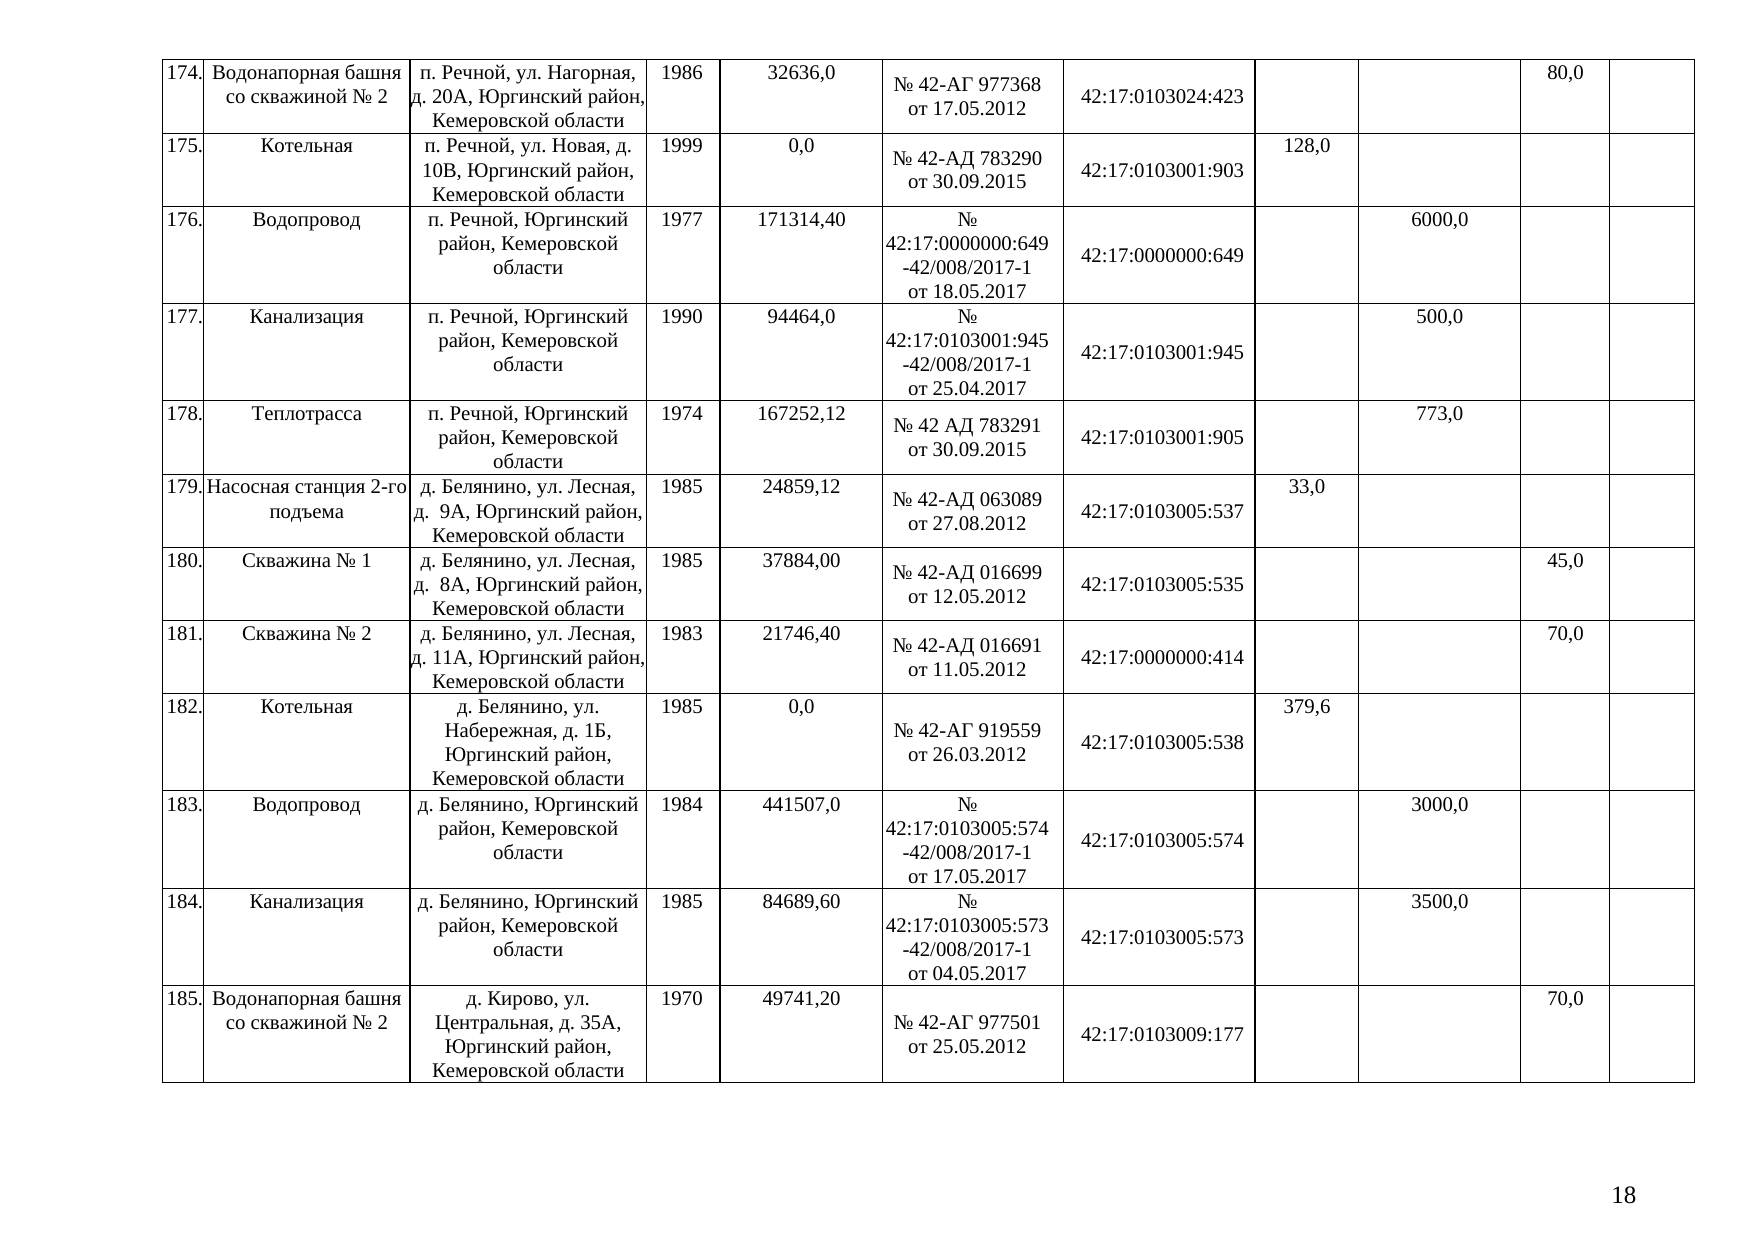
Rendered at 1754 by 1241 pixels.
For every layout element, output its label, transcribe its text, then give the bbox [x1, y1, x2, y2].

table_cell 0,0 [721, 694, 882, 790]
table_cell [1610, 207, 1694, 303]
table_cell № 42-АД 016699 от 12.05.2012 [883, 548, 1063, 620]
table_cell 84689,60 [721, 889, 882, 985]
table_cell [1521, 401, 1609, 473]
table_cell Скважина № 2 [204, 621, 409, 693]
table_cell 94464,0 [721, 304, 882, 400]
table_cell [1359, 986, 1520, 1082]
table_cell 128,0 [1256, 134, 1358, 206]
table_cell 500,0 [1359, 304, 1520, 400]
table_cell [1610, 548, 1694, 620]
table_cell Водопровод [204, 207, 409, 303]
table_cell 1985 [647, 889, 719, 985]
table_cell [1521, 889, 1609, 985]
table_cell д. Белянино, ул. Набережная, д. 1Б, Юргинский район, Кемеровской области [411, 694, 646, 790]
table_cell 1985 [647, 694, 719, 790]
table_cell [1610, 475, 1694, 547]
table_cell № 42-АГ 977501 от 25.05.2012 [883, 986, 1063, 1082]
table_cell д. Белянино, ул. Лесная, д. 9А, Юргинский район, Кемеровской области [411, 475, 646, 547]
table_cell 33,0 [1256, 475, 1358, 547]
table_cell [1610, 134, 1694, 206]
table_cell 42:17:0103001:905 [1064, 401, 1254, 473]
table_cell [1256, 791, 1358, 888]
table_cell д. Белянино, ул. Лесная, д. 11А, Юргинский район, Кемеровской области [411, 621, 646, 693]
table_cell 42:17:0000000:414 [1064, 621, 1254, 693]
table_cell Скважина № 1 [204, 548, 409, 620]
table_cell [1521, 304, 1609, 400]
table_cell д. Кирово, ул. Центральная, д. 35А, Юргинский район, Кемеровской области [411, 986, 646, 1082]
table_cell 1983 [647, 621, 719, 693]
table_cell 70,0 [1521, 621, 1609, 693]
table_cell [1610, 694, 1694, 790]
table_cell [1610, 621, 1694, 693]
table_cell № 42 АД 783291 от 30.09.2015 [883, 401, 1063, 473]
table_cell [1256, 401, 1358, 473]
table_cell [1359, 475, 1520, 547]
table_cell [1610, 304, 1694, 400]
table_cell 178. [163, 401, 203, 473]
table_cell [1256, 207, 1358, 303]
table_cell 49741,20 [721, 986, 882, 1082]
table_cell 24859,12 [721, 475, 882, 547]
table_cell 42:17:0000000:649 [1064, 207, 1254, 303]
table_cell 42:17:0103005:538 [1064, 694, 1254, 790]
table_cell № 42-АГ 919559 от 26.03.2012 [883, 694, 1063, 790]
table_cell 70,0 [1521, 986, 1609, 1082]
table_cell 1990 [647, 304, 719, 400]
table_cell [1256, 986, 1358, 1082]
table_cell п. Речной, Юргинский район, Кемеровской области [411, 304, 646, 400]
table_cell [1521, 207, 1609, 303]
table_header Водонапорная башня со скважиной № 2 [204, 60, 409, 132]
table_header [1359, 60, 1520, 132]
table_cell № 42:17:0103001:945-42/008/2017-1 от 25.04.2017 [883, 304, 1063, 400]
table_cell д. Белянино, ул. Лесная, д. 8А, Юргинский район, Кемеровской области [411, 548, 646, 620]
table_cell [1256, 889, 1358, 985]
table_cell 1974 [647, 401, 719, 473]
table_cell Котельная [204, 694, 409, 790]
table_cell [1521, 134, 1609, 206]
table_cell № 42:17:0103005:574-42/008/2017-1 от 17.05.2017 [883, 791, 1063, 888]
table_cell [1256, 621, 1358, 693]
table_cell 21746,40 [721, 621, 882, 693]
table_cell 177. [163, 304, 203, 400]
table_cell 42:17:0103009:177 [1064, 986, 1254, 1082]
table_cell [1610, 401, 1694, 473]
table_cell 37884,00 [721, 548, 882, 620]
table_cell 1999 [647, 134, 719, 206]
table_cell 441507,0 [721, 791, 882, 888]
table_cell 42:17:0103005:537 [1064, 475, 1254, 547]
table_header 42:17:0103024:423 [1064, 60, 1254, 132]
table_cell 42:17:0103005:573 [1064, 889, 1254, 985]
table_cell 171314,40 [721, 207, 882, 303]
table_header п. Речной, ул. Нагорная, д. 20А, Юргинский район, Кемеровской области [411, 60, 646, 132]
table_cell Канализация [204, 304, 409, 400]
table_cell п. Речной, Юргинский район, Кемеровской области [411, 207, 646, 303]
table_cell Водонапорная башня со скважиной № 2 [204, 986, 409, 1082]
table_cell № 42-АД 783290 от 30.09.2015 [883, 134, 1063, 206]
table_cell [1359, 694, 1520, 790]
table_cell 42:17:0103001:903 [1064, 134, 1254, 206]
table_cell Канализация [204, 889, 409, 985]
table_cell Котельная [204, 134, 409, 206]
table_cell д. Белянино, Юргинский район, Кемеровской области [411, 889, 646, 985]
table_cell 182. [163, 694, 203, 790]
table_cell д. Белянино, Юргинский район, Кемеровской области [411, 791, 646, 888]
table_cell 185. [163, 986, 203, 1082]
table_cell 1985 [647, 475, 719, 547]
table_header 80,0 [1521, 60, 1609, 132]
table_cell 3500,0 [1359, 889, 1520, 985]
table_cell п. Речной, ул. Новая, д. 10В, Юргинский район, Кемеровской области [411, 134, 646, 206]
table_header 1986 [647, 60, 719, 132]
table_cell 45,0 [1521, 548, 1609, 620]
table_cell 3000,0 [1359, 791, 1520, 888]
table_cell 176. [163, 207, 203, 303]
table_cell 167252,12 [721, 401, 882, 473]
table_cell 180. [163, 548, 203, 620]
table_header [1610, 60, 1694, 132]
table_cell 184. [163, 889, 203, 985]
table_cell 1985 [647, 548, 719, 620]
table_cell [1256, 304, 1358, 400]
table_cell № 42-АД 063089 от 27.08.2012 [883, 475, 1063, 547]
table_cell 181. [163, 621, 203, 693]
table_cell 379,6 [1256, 694, 1358, 790]
table_cell 183. [163, 791, 203, 888]
table_cell № 42:17:0103005:573-42/008/2017-1 от 04.05.2017 [883, 889, 1063, 985]
table_cell [1359, 134, 1520, 206]
table_cell 1970 [647, 986, 719, 1082]
table_cell 179. [163, 475, 203, 547]
table_cell [1610, 791, 1694, 888]
table_cell [1610, 986, 1694, 1082]
table_cell 42:17:0103005:574 [1064, 791, 1254, 888]
table_cell [1359, 548, 1520, 620]
table_cell [1521, 475, 1609, 547]
table_cell 42:17:0103005:535 [1064, 548, 1254, 620]
table_header 32636,0 [721, 60, 882, 132]
table_cell 0,0 [721, 134, 882, 206]
table_cell 1984 [647, 791, 719, 888]
table_cell 6000,0 [1359, 207, 1520, 303]
table_cell № 42-АД 016691 от 11.05.2012 [883, 621, 1063, 693]
table_cell 773,0 [1359, 401, 1520, 473]
table_cell Теплотрасса [204, 401, 409, 473]
table_cell [1359, 621, 1520, 693]
table_cell Водопровод [204, 791, 409, 888]
table_cell 175. [163, 134, 203, 206]
table_header 174. [163, 60, 203, 132]
table_cell [1610, 889, 1694, 985]
table_header [1256, 60, 1358, 132]
table_cell [1521, 791, 1609, 888]
table_cell [1521, 694, 1609, 790]
table_cell 42:17:0103001:945 [1064, 304, 1254, 400]
table_cell Насосная станция 2-го подъема [204, 475, 409, 547]
table_cell 1977 [647, 207, 719, 303]
table_header № 42-АГ 977368 от 17.05.2012 [883, 60, 1063, 132]
table_cell п. Речной, Юргинский район, Кемеровской области [411, 401, 646, 473]
table_cell [1256, 548, 1358, 620]
table_cell № 42:17:0000000:649-42/008/2017-1 от 18.05.2017 [883, 207, 1063, 303]
